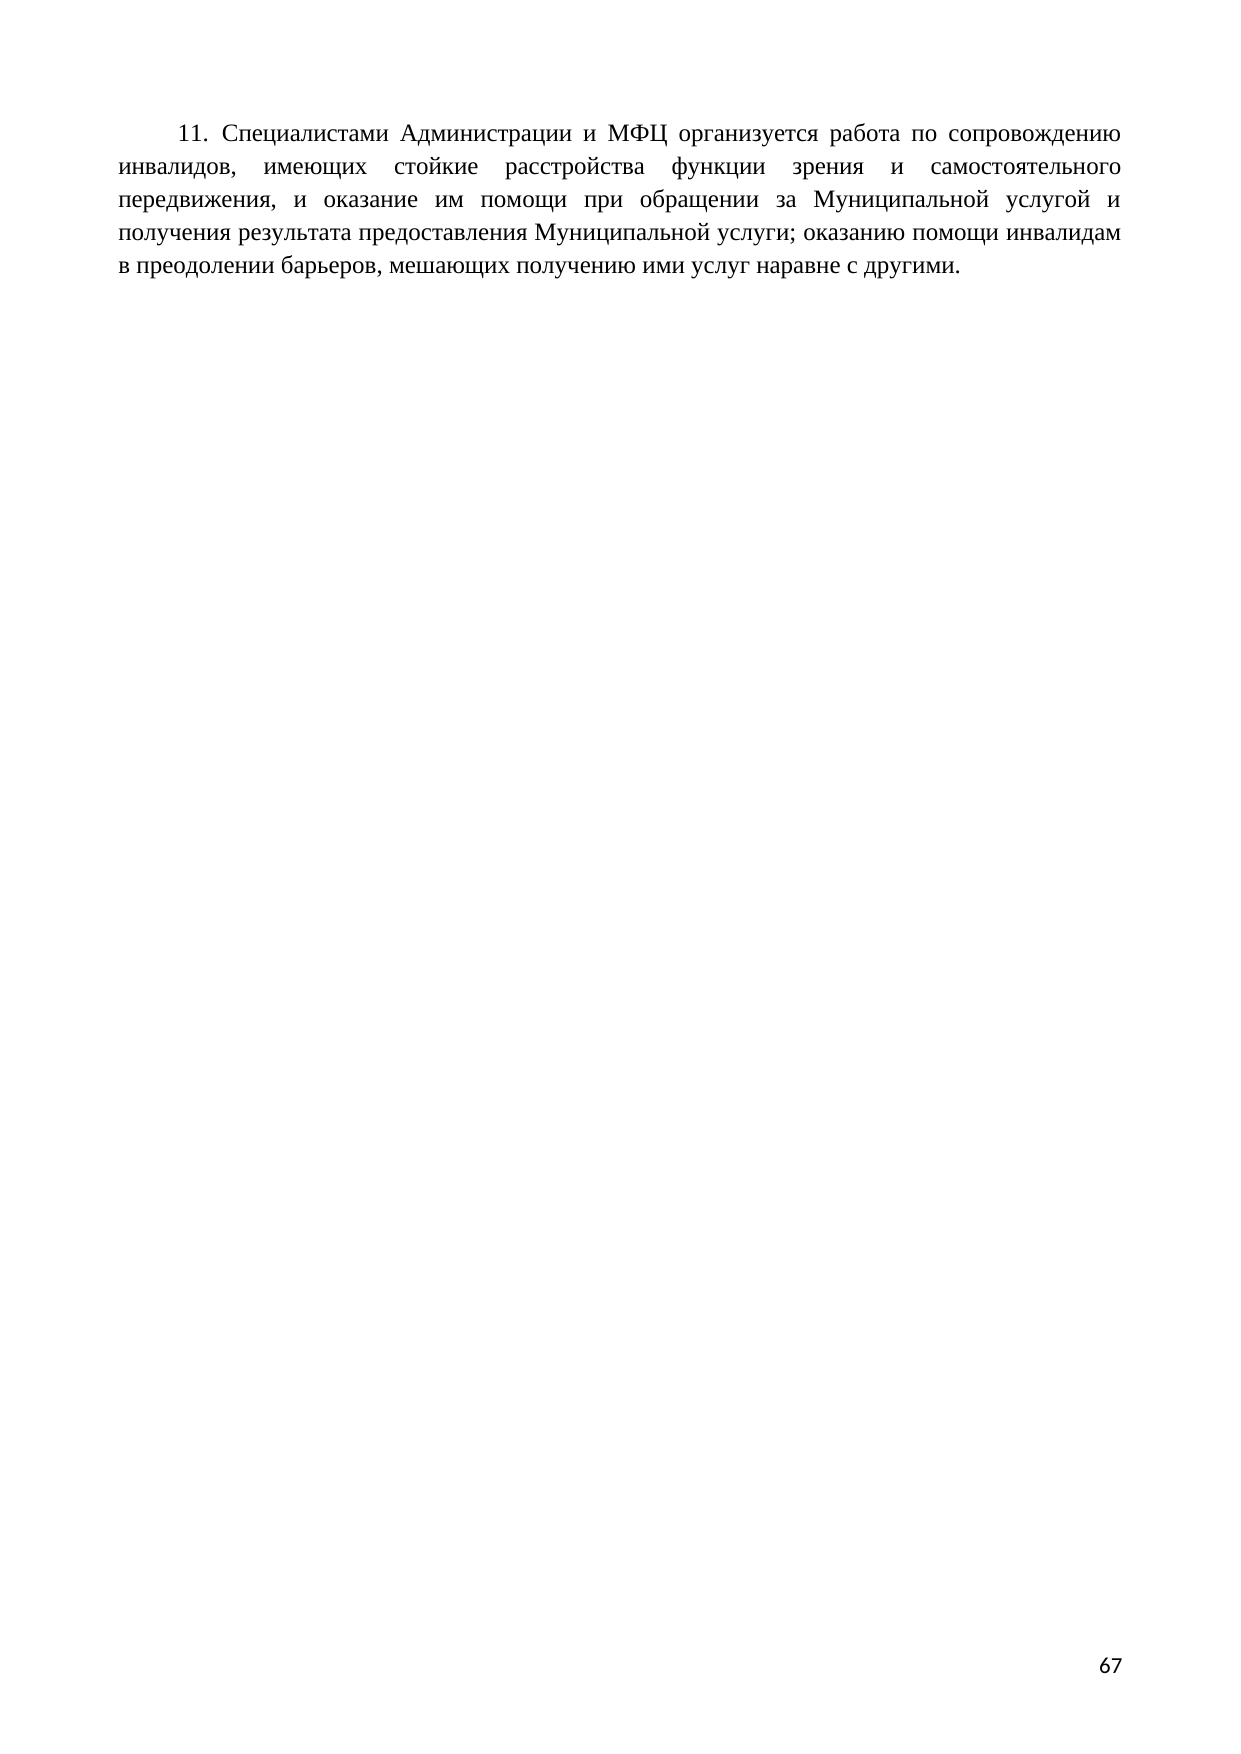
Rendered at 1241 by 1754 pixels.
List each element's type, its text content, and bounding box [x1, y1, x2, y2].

text Специалистами Администрации и МФЦ организуется работа по сопровождению инвалидов, имеющих стойкие расстройства функции зрения и самостоятельного передвижения, и оказание им помощи при обращении за Муниципальной услугой и получения результата предоставления Муниципальной услуги; оказанию помощи инвалидам в преодолении барьеров, мешающих получению ими услуг наравне с другими. [118, 118, 1122, 279]
